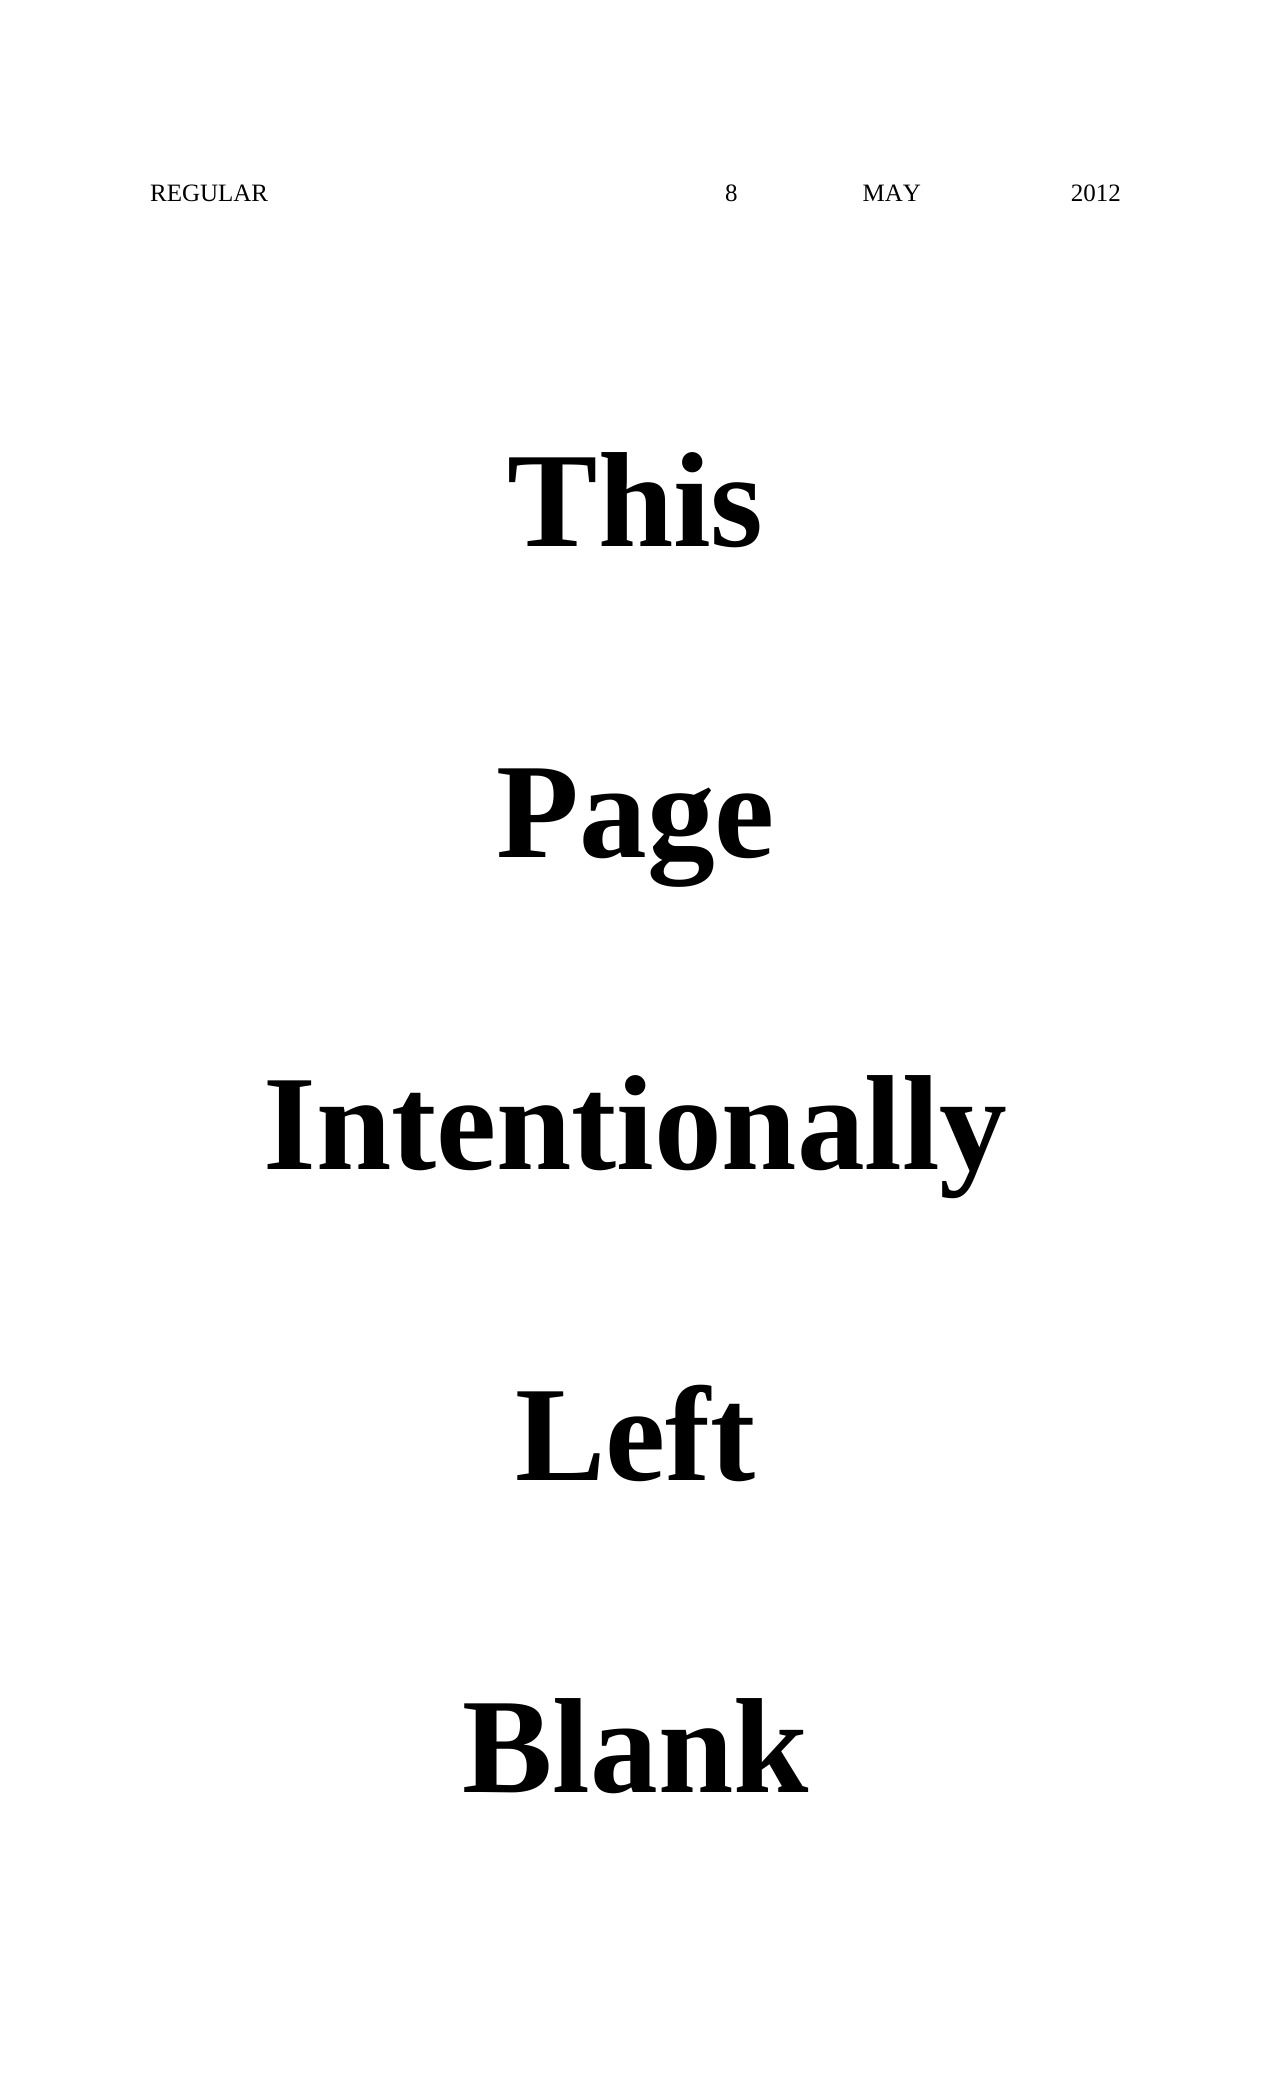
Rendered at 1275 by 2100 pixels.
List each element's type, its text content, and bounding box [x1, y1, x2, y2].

text Blank [150, 1666, 1121, 1822]
text Left [150, 1354, 1121, 1510]
text This [150, 420, 1121, 576]
text Page [150, 731, 1121, 887]
text Intentionally [150, 1043, 1121, 1199]
text REGULAR 8 MAY 2012 [150, 178, 1125, 207]
